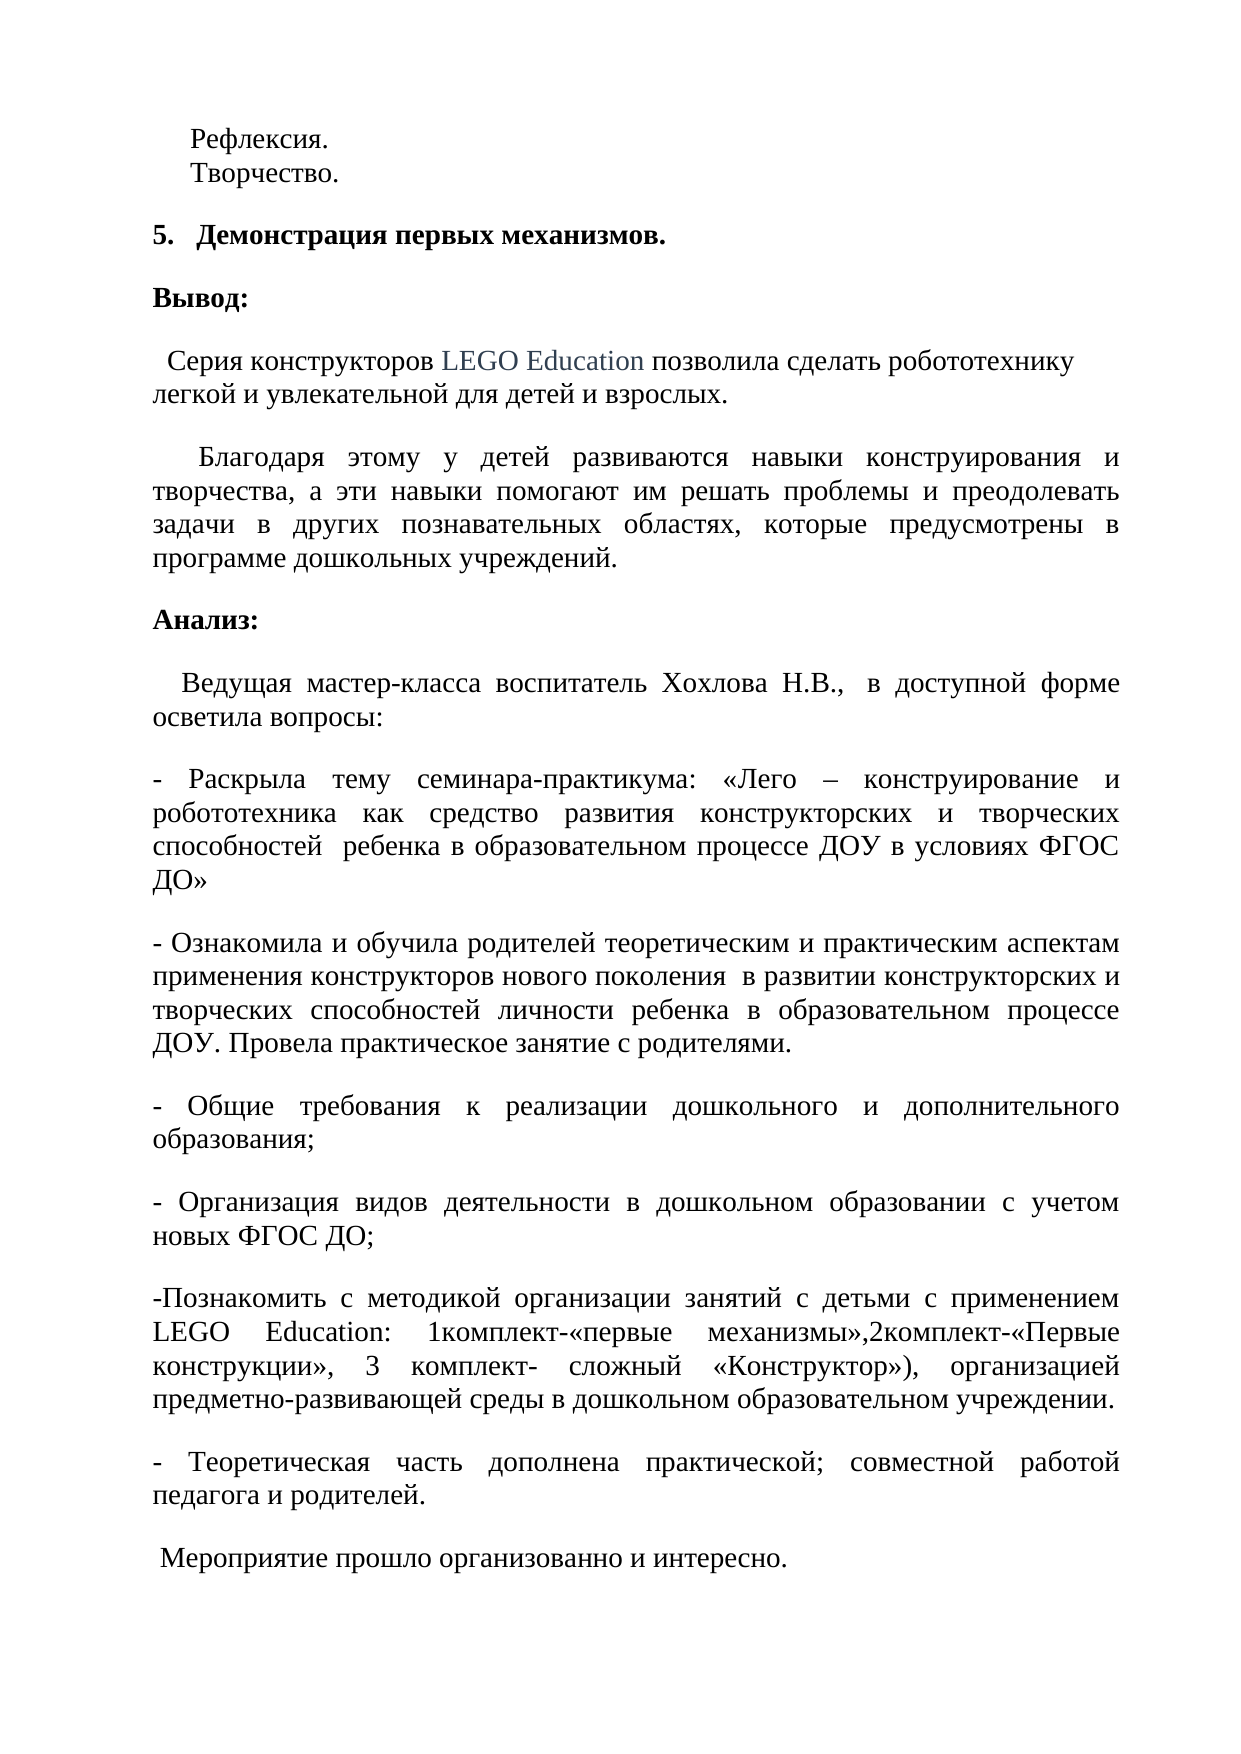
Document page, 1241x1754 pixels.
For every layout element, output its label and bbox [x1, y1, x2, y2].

table_header [149, 118, 1123, 1582]
